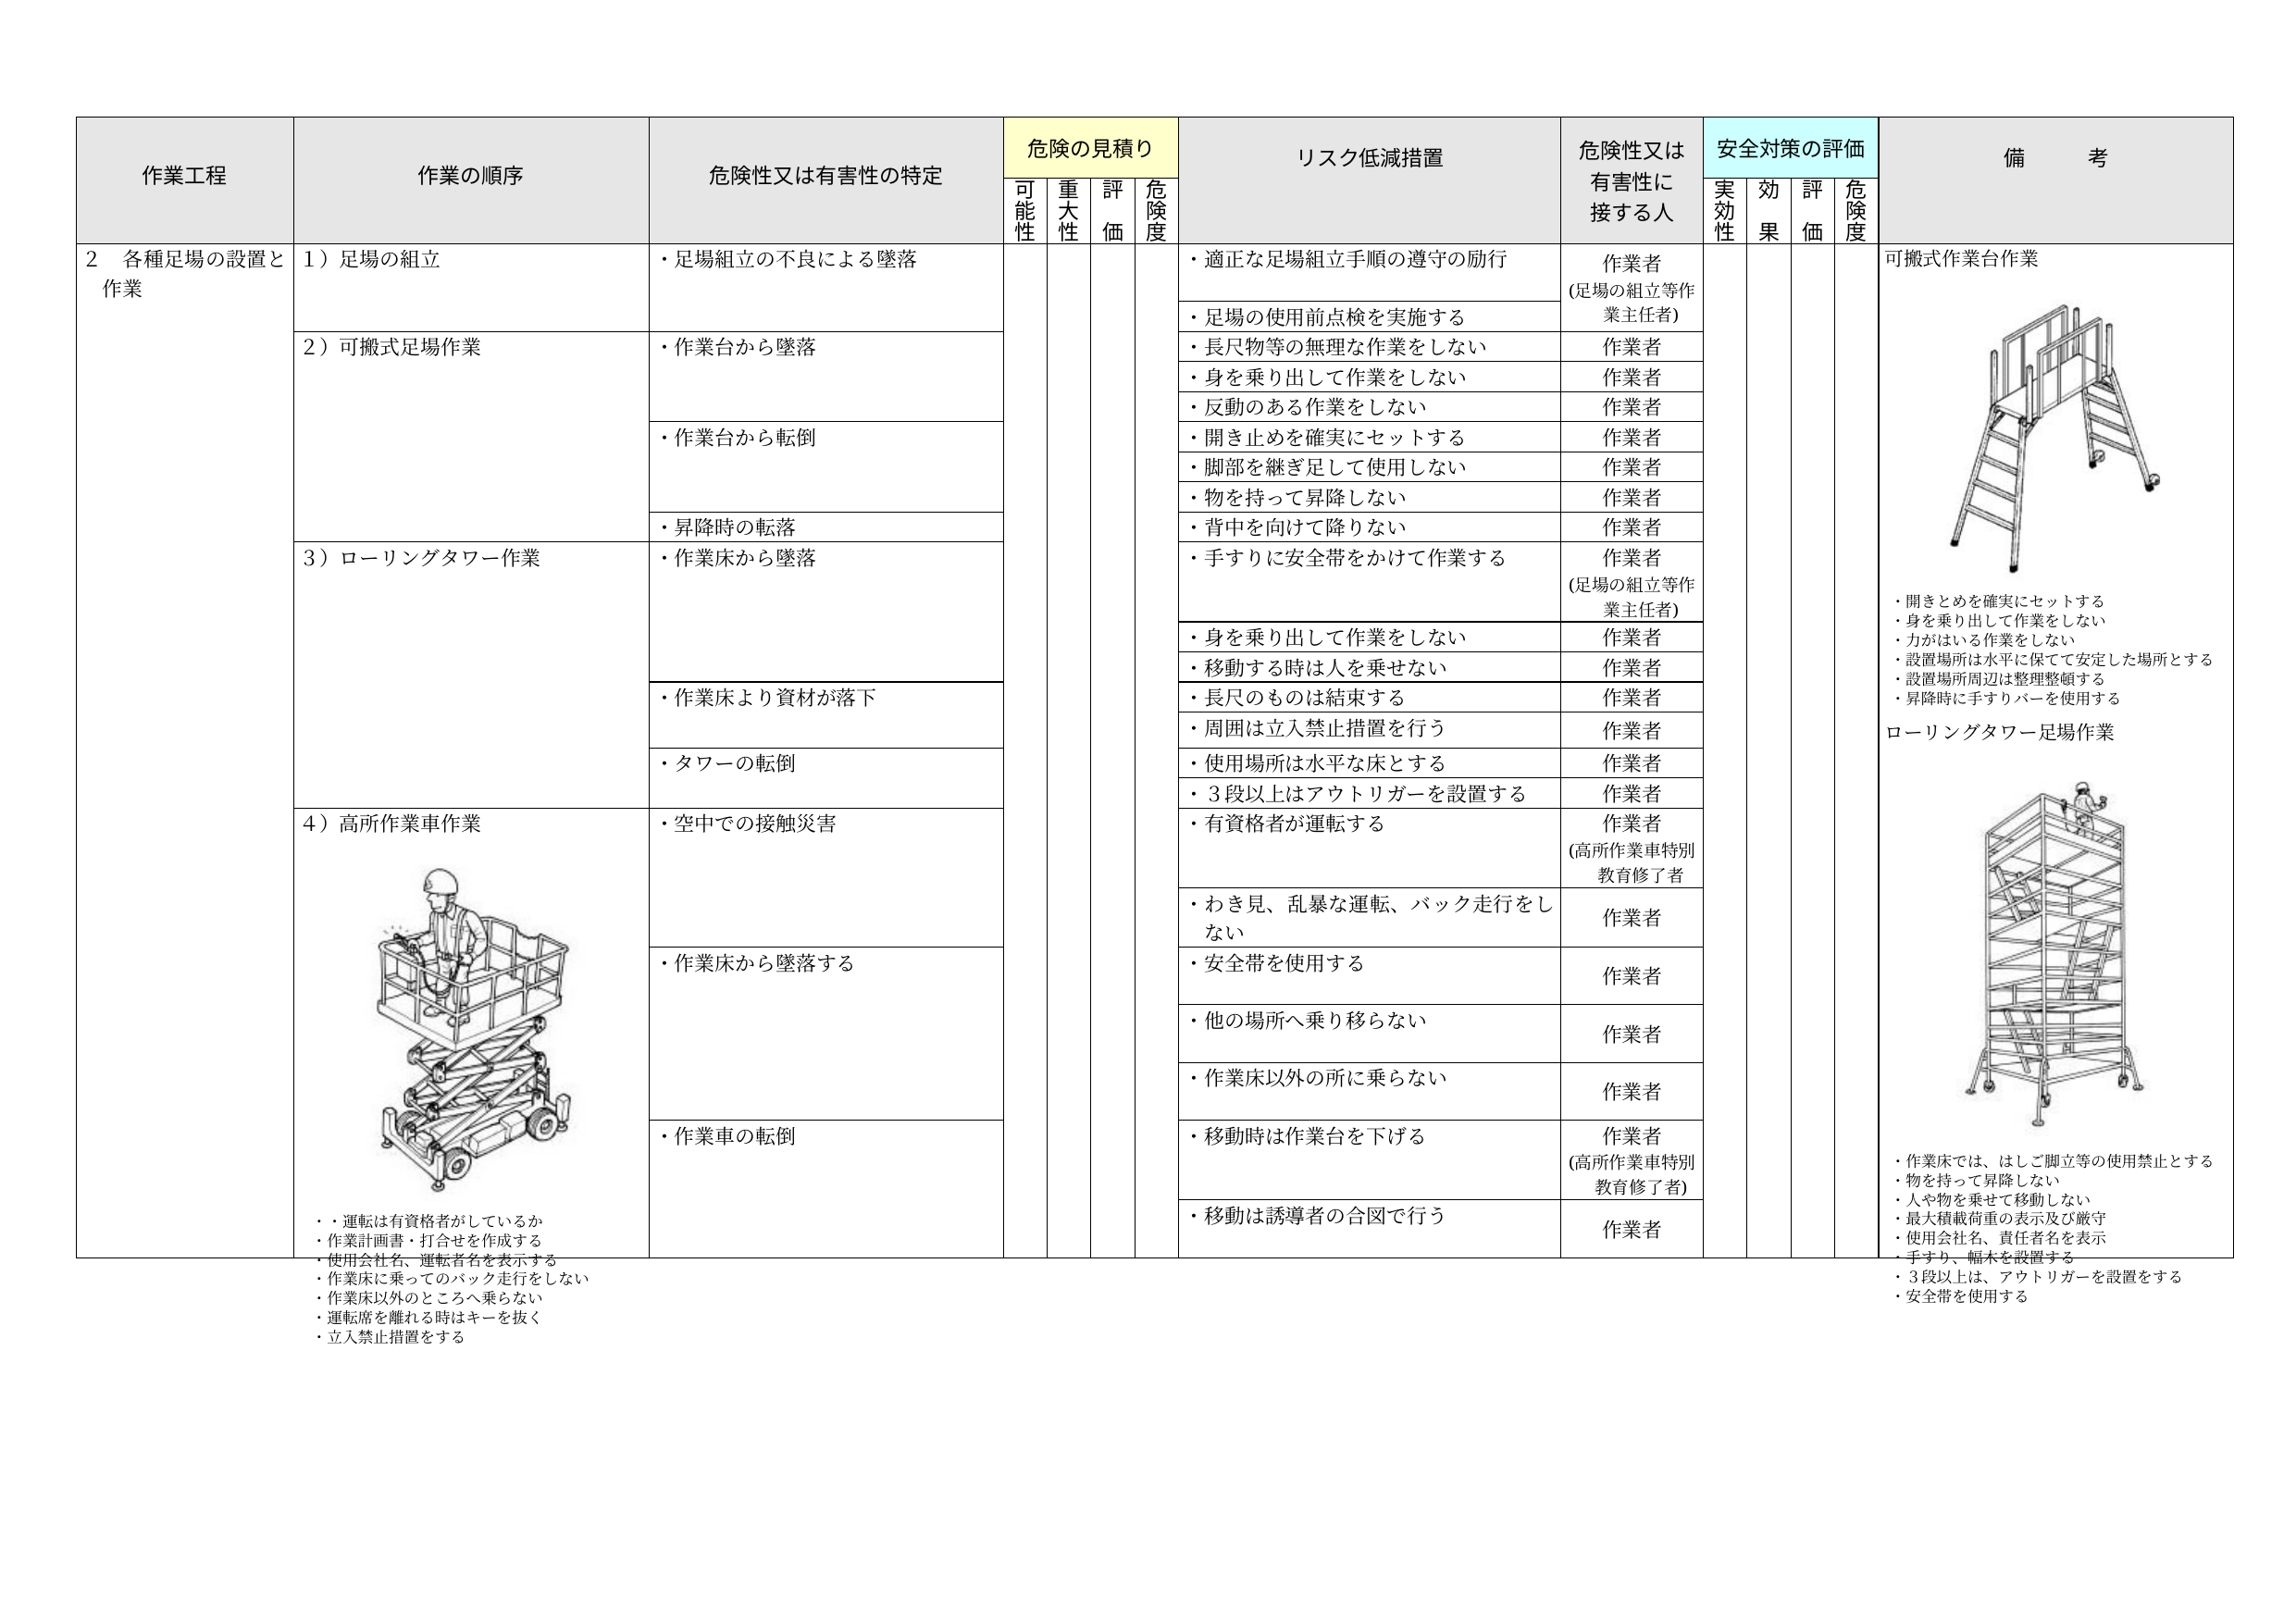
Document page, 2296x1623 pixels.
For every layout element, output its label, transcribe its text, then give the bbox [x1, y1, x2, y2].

picture [1945, 771, 2167, 1146]
table_cell [1835, 244, 1878, 1257]
table_cell ・移動時は作業台を下げる [1179, 1121, 1560, 1199]
table_cell [1091, 244, 1135, 1257]
table_cell 作業者 [1561, 392, 1703, 421]
table_cell ・有資格者が運転する [1179, 809, 1560, 887]
table_cell 可能性 [1004, 179, 1047, 243]
table_cell 危険度 [1136, 179, 1178, 243]
table_cell 作業者 [1561, 332, 1703, 361]
table_cell ・作業床より資材が落下 [650, 683, 1003, 747]
table_cell ・安全帯を使用する [1179, 948, 1560, 1004]
table_cell ・他の場所へ乗り移らない [1179, 1005, 1560, 1061]
table_cell 作業者 [1561, 482, 1703, 511]
table_cell 作業者 [1561, 749, 1703, 777]
table_cell 危険度 [1835, 179, 1878, 243]
table_cell 作業者 [1561, 1063, 1703, 1120]
table_cell 作業者 (足場の組立等作業主任者) [1561, 542, 1703, 621]
table_cell ・長尺物等の無理な作業をしない [1179, 332, 1560, 361]
table_cell ・足場組立の不良による墜落 [650, 244, 1003, 330]
picture [352, 864, 590, 1203]
table_cell ・作業床から墜落 [650, 542, 1003, 681]
table_cell 作業者 [1561, 1200, 1703, 1257]
table_header 危険性又は有害性の特定 [650, 118, 1003, 243]
table_cell 作業者 [1561, 652, 1703, 681]
table_cell ・３段以上はアウトリガーを設置する [1179, 778, 1560, 807]
table_cell ・作業床から墜落する [650, 948, 1003, 1120]
table_header リスク低減措置 [1179, 118, 1560, 243]
table_cell ・使用場所は水平な床とする [1179, 749, 1560, 777]
table_cell ・適正な足場組立手順の遵守の励行 [1179, 244, 1560, 301]
table_cell ・背中を向けて降りない [1179, 513, 1560, 541]
table_cell 作業者 [1561, 888, 1703, 947]
table_cell ・作業台から転倒 [650, 422, 1003, 511]
table_cell 作業者 (高所作業車特別教育修了者) [1561, 1121, 1703, 1199]
table_cell 作業者 [1561, 778, 1703, 807]
table_cell ３）ローリングタワー作業 [294, 542, 649, 807]
table_cell ・作業車の転倒 [650, 1121, 1003, 1257]
table_cell ・移動する時は人を乗せない [1179, 652, 1560, 681]
table_header 作業工程 [77, 118, 293, 243]
table_cell 可搬式作業台作業 ローリングタワー足場作業 [1880, 244, 2233, 1257]
table_cell [1792, 244, 1834, 1257]
table_cell ・物を持って昇降しない [1179, 482, 1560, 511]
table_cell ・作業台から墜落 [650, 332, 1003, 421]
table_cell ４）高所作業車作業 [294, 809, 649, 1257]
table_cell [1136, 244, 1178, 1257]
table_cell 作業者 (足場の組立等作業主任者) [1561, 244, 1703, 330]
table_cell ・開き止めを確実にセットする [1179, 422, 1560, 451]
picture [1945, 299, 2167, 586]
table_cell ・身を乗り出して作業をしない [1179, 623, 1560, 651]
table_cell [1048, 244, 1090, 1257]
table_cell 実効性 [1704, 179, 1746, 243]
table_cell [1004, 244, 1047, 1257]
table_cell 作業者 [1561, 422, 1703, 451]
table_cell ・脚部を継ぎ足して使用しない [1179, 452, 1560, 481]
table_cell ２ 各種足場の設置と作業 [77, 244, 293, 1257]
table_cell ・足場の使用前点検を実施する [1179, 302, 1560, 330]
table_header 備 考 [1880, 118, 2233, 243]
table_cell ・反動のある作業をしない [1179, 392, 1560, 421]
table_cell 作業者 [1561, 513, 1703, 541]
table_cell １）足場の組立 [294, 244, 649, 330]
table_cell 重大性 [1048, 179, 1090, 243]
table_cell [1704, 244, 1746, 1257]
table_cell 作業者 [1561, 1005, 1703, 1061]
table_cell ・作業床以外の所に乗らない [1179, 1063, 1560, 1120]
table_cell 評 価 [1792, 179, 1834, 243]
table_cell 作業者 [1561, 948, 1703, 1004]
table_header 危険の見積り [1004, 118, 1178, 178]
table_cell 作業者 [1561, 683, 1703, 712]
table_cell ・周囲は立入禁止措置を行う [1179, 712, 1560, 747]
table_cell 作業者 [1561, 452, 1703, 481]
table_cell [1747, 244, 1791, 1257]
table_cell 作業者 [1561, 712, 1703, 747]
table_cell 効 果 [1747, 179, 1791, 243]
table_cell 作業者 [1561, 362, 1703, 390]
table_cell ・身を乗り出して作業をしない [1179, 362, 1560, 390]
table_header 作業の順序 [294, 118, 649, 243]
table_cell 作業者 [1561, 623, 1703, 651]
table_cell ・移動は誘導者の合図で行う [1179, 1200, 1560, 1257]
table_cell ・わき見、乱暴な運転、バック走行をしない [1179, 888, 1560, 947]
table_cell 作業者 (高所作業車特別教育修了者 [1561, 809, 1703, 887]
table_header 危険性又は 有害性に 接する人 [1561, 118, 1703, 243]
table_header 安全対策の評価 [1704, 118, 1878, 178]
table_cell ・長尺のものは結束する [1179, 683, 1560, 712]
table_cell ・昇降時の転落 [650, 513, 1003, 541]
table_cell 評 価 [1091, 179, 1135, 243]
table_cell ２）可搬式足場作業 [294, 332, 649, 541]
table_cell ・空中での接触災害 [650, 809, 1003, 947]
table_cell ・手すりに安全帯をかけて作業する [1179, 542, 1560, 621]
table_cell ・タワーの転倒 [650, 749, 1003, 807]
